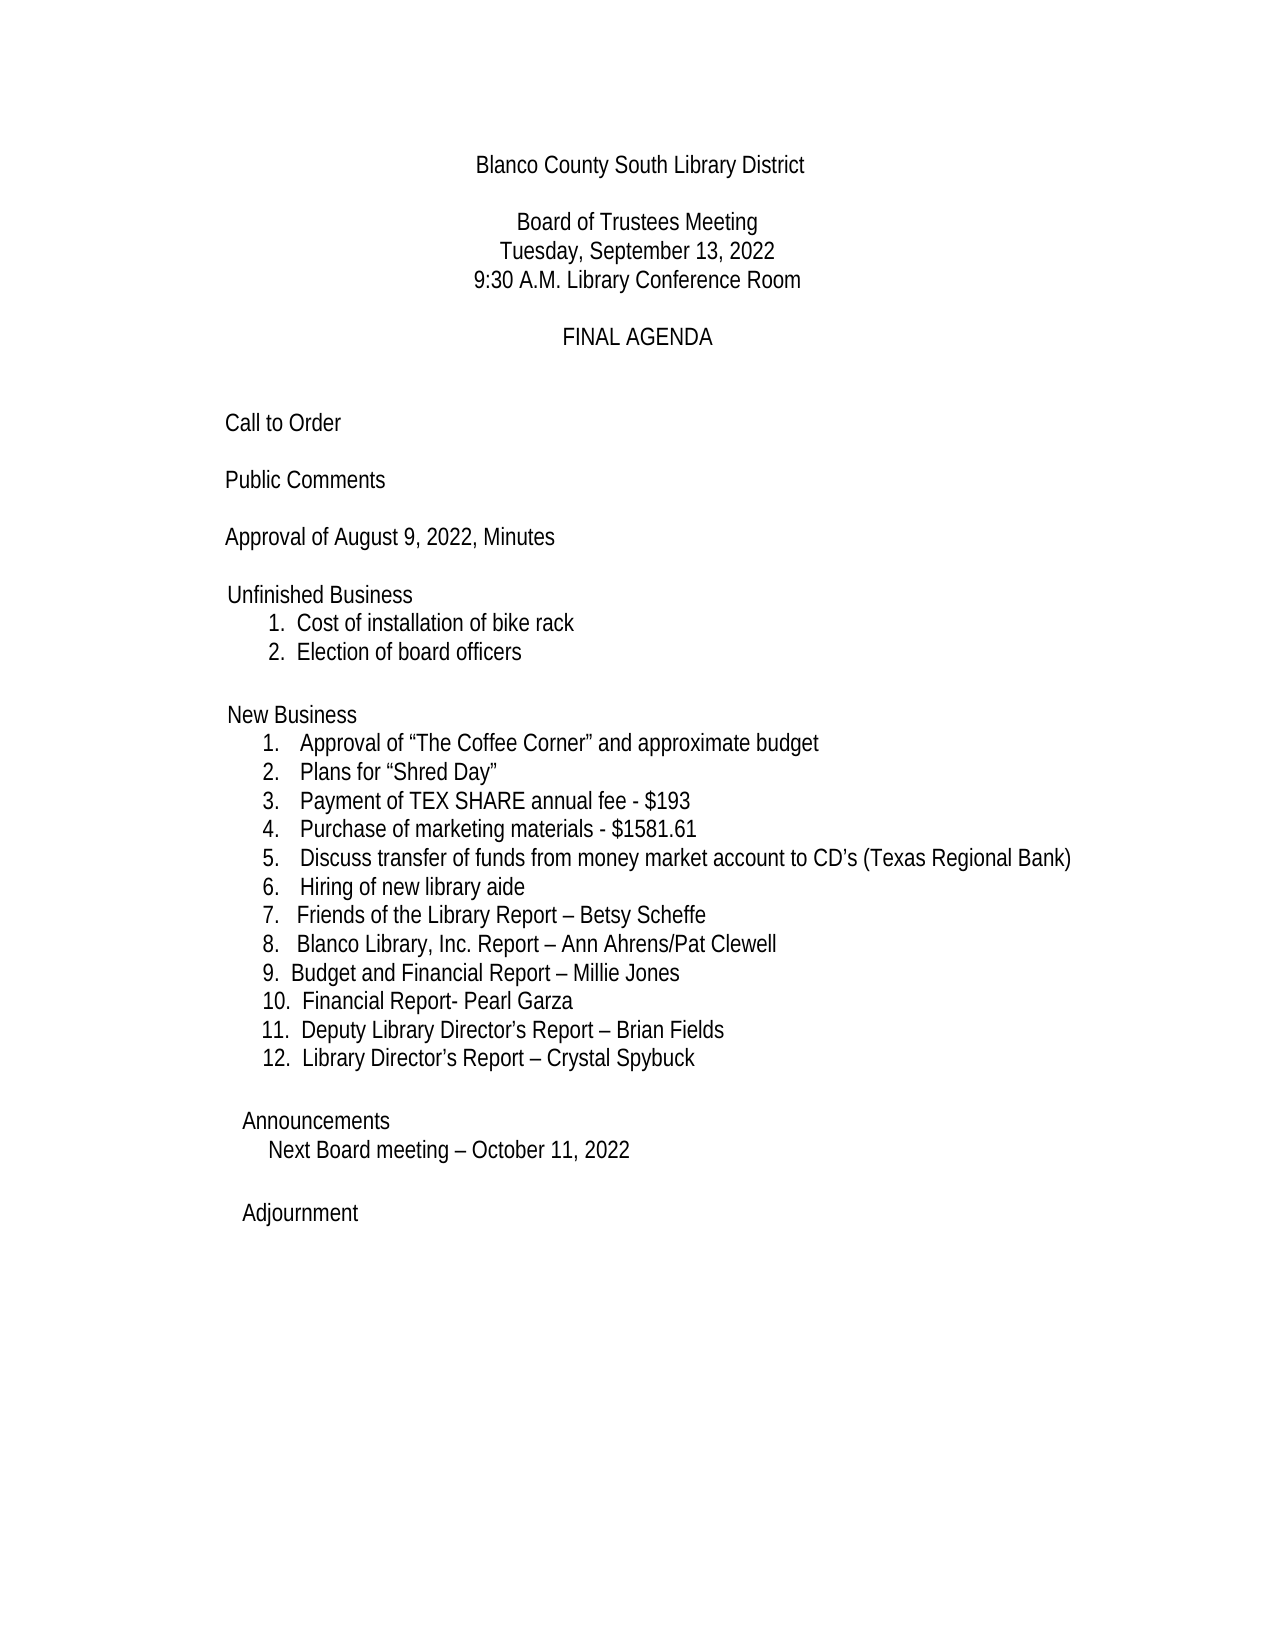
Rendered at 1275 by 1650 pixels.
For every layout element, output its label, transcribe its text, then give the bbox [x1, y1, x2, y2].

text Approval of August 9, 2022, Minutes [225, 522, 1087, 551]
text Call to Order [225, 408, 1087, 436]
text Public Comments [225, 465, 1087, 494]
list Approval of “The Coffee Corner” and approximate budget [262, 728, 1087, 757]
list Purchase of marketing materials - $1581.61 [262, 814, 1087, 843]
text 9. Budget and Financial Report – Millie Jones [187, 957, 1087, 986]
text 2. Election of board officers [187, 637, 1087, 666]
text Tuesday, September 13, 2022 [187, 236, 1087, 264]
text FINAL AGENDA [187, 322, 1087, 351]
text Unfinished Business [187, 580, 1087, 608]
text Adjournment [225, 1197, 1087, 1226]
list Hiring of new library aide [262, 872, 1087, 900]
text 12. Library Director’s Report – Crystal Spybuck [187, 1043, 1087, 1072]
text Blanco County South Library District [187, 150, 1087, 179]
text 1. Cost of installation of bike rack [187, 608, 1087, 637]
text Next Board meeting – October 11, 2022 [225, 1135, 1087, 1163]
list Payment of TEX SHARE annual fee - $193 [262, 786, 1087, 814]
list Discuss transfer of funds from money market account to CD’s (Texas Regional Bank) [262, 843, 1087, 872]
text 10. Financial Report- Pearl Garza [187, 986, 1087, 1015]
text Board of Trustees Meeting [187, 207, 1087, 236]
list Plans for “Shred Day” [262, 757, 1087, 786]
text 9:30 A.M. Library Conference Room [187, 264, 1087, 293]
text 7. Friends of the Library Report – Betsy Scheffe [187, 900, 1087, 929]
text 8. Blanco Library, Inc. Report – Ann Ahrens/Pat Clewell [187, 929, 1087, 957]
text New Business [187, 700, 1087, 728]
text 11. Deputy Library Director’s Report – Brian Fields [187, 1015, 1087, 1043]
text Announcements [225, 1106, 1087, 1135]
